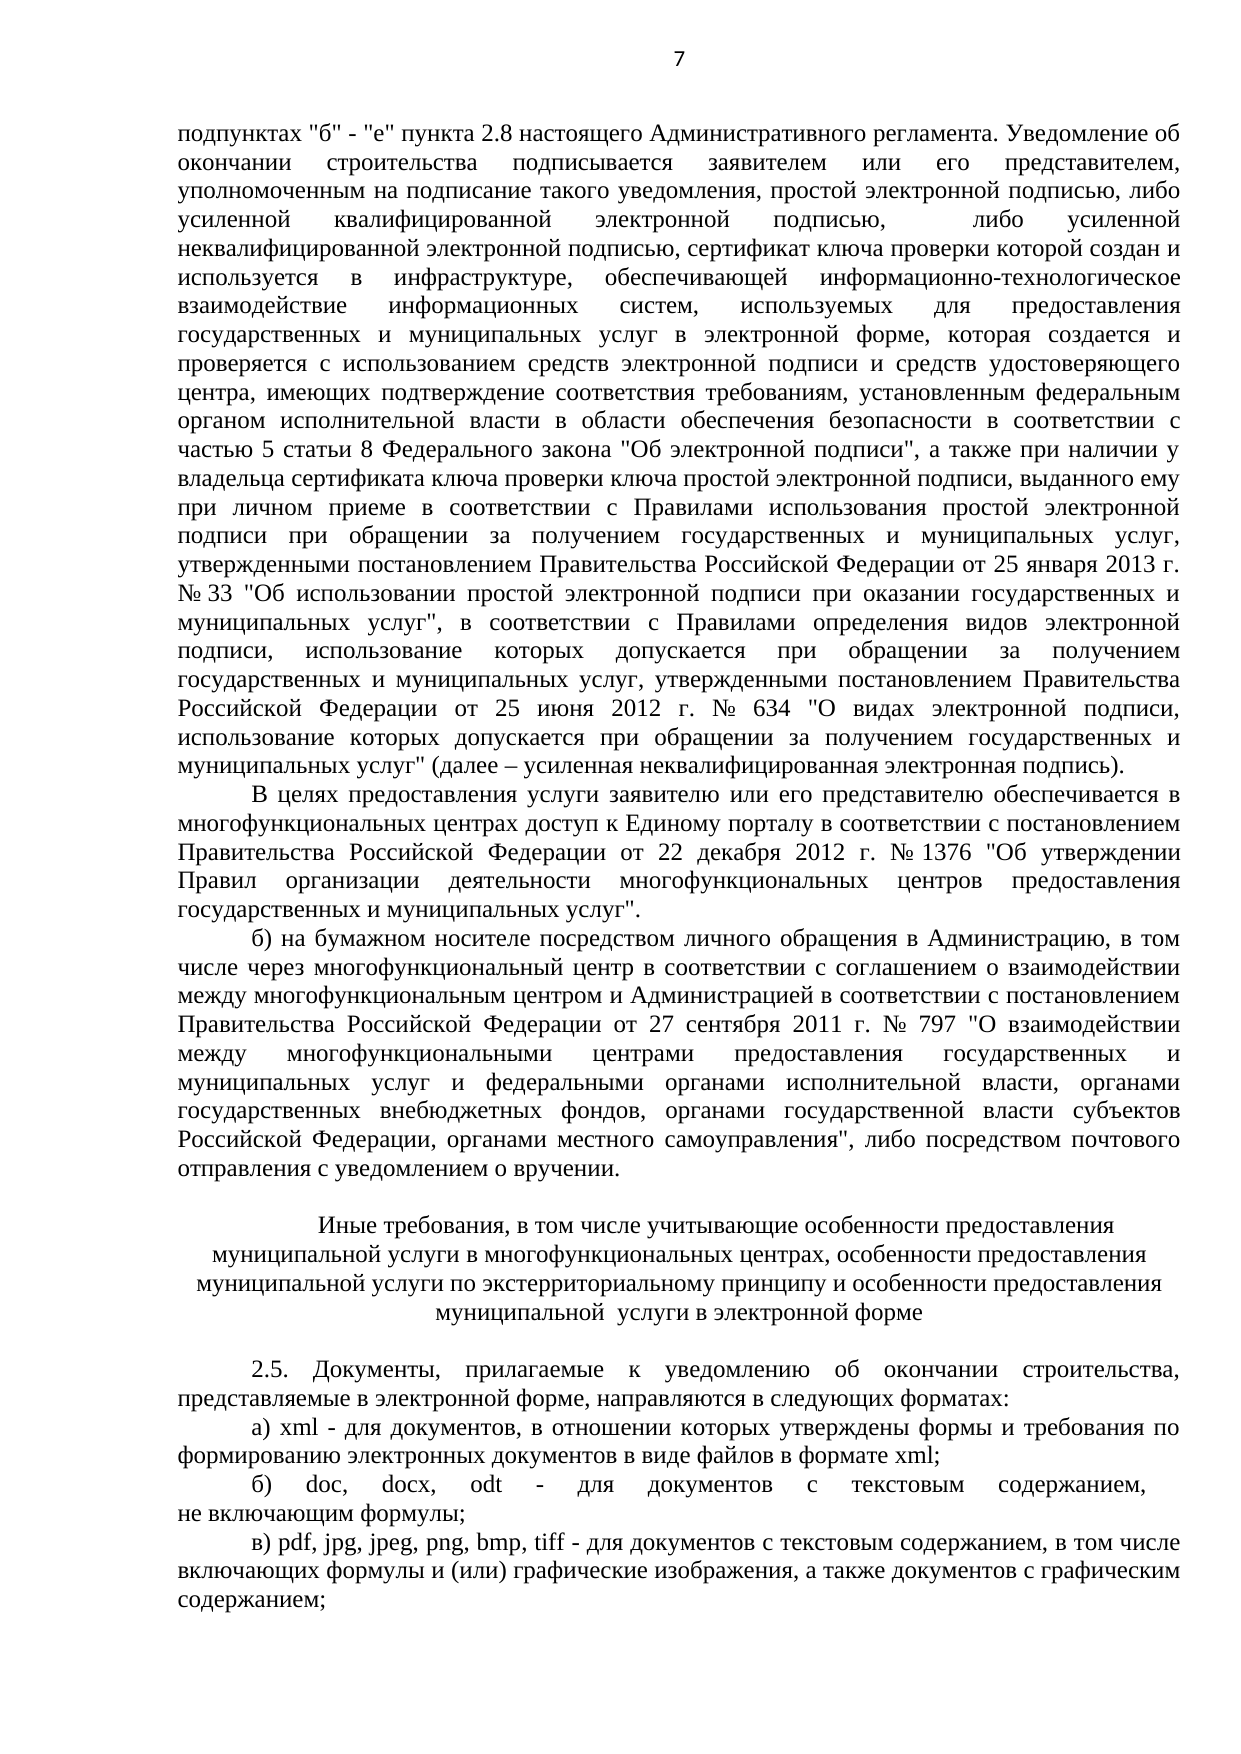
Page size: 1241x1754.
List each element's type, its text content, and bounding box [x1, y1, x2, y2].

text Иные требования, в том числе учитывающие особенности предоставления муниципальной услуги в многофункциональных центрах, особенности предоставления муниципальной услуги по экстерриториальному принципу и особенности предоставления муниципальной услуги в электронной форме [177, 1211, 1181, 1326]
text а) xml - для документов, в отношении которых утверждены формы и требования по формированию электронных документов в виде файлов в формате xml; [177, 1412, 1181, 1469]
text в) pdf, jpg, jpeg, png, bmp, tiff - для документов с текстовым содержанием, в том числе включающих формулы и (или) графические изображения, а также документов с графическим содержанием; [177, 1527, 1181, 1613]
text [177, 118, 1181, 779]
text 2.5. Документы, прилагаемые к уведомлению об окончании строительства, представляемые в электронной форме, направляются в следующих форматах: [177, 1354, 1181, 1412]
text б) на бумажном носителе посредством личного обращения в Администрацию, в том числе через многофункциональный центр в соответствии с соглашением о взаимодействии между многофункциональным центром и Администрацией в соответствии с постановлением Правительства Российской Федерации от 27 сентября 2011 г. № 797 "О взаимодействии между многофункциональными центрами предоставления государственных и муниципальных услуг и федеральными органами исполнительной власти, органами государственных внебюджетных фондов, органами государственной власти субъектов Российской Федерации, органами местного самоуправления", либо посредством почтового отправления с уведомлением о вручении. [177, 923, 1181, 1182]
text В целях предоставления услуги заявителю или его представителю обеспечивается в многофункциональных центрах доступ к Единому порталу в соответствии с постановлением Правительства Российской Федерации от 22 декабря 2012 г. № 1376 "Об утверждении Правил организации деятельности многофункциональных центров предоставления государственных и муниципальных услуг". [177, 779, 1181, 923]
text б) doc, docx, odt - для документов с текстовым содержанием, не включающим формулы; [177, 1469, 1181, 1527]
